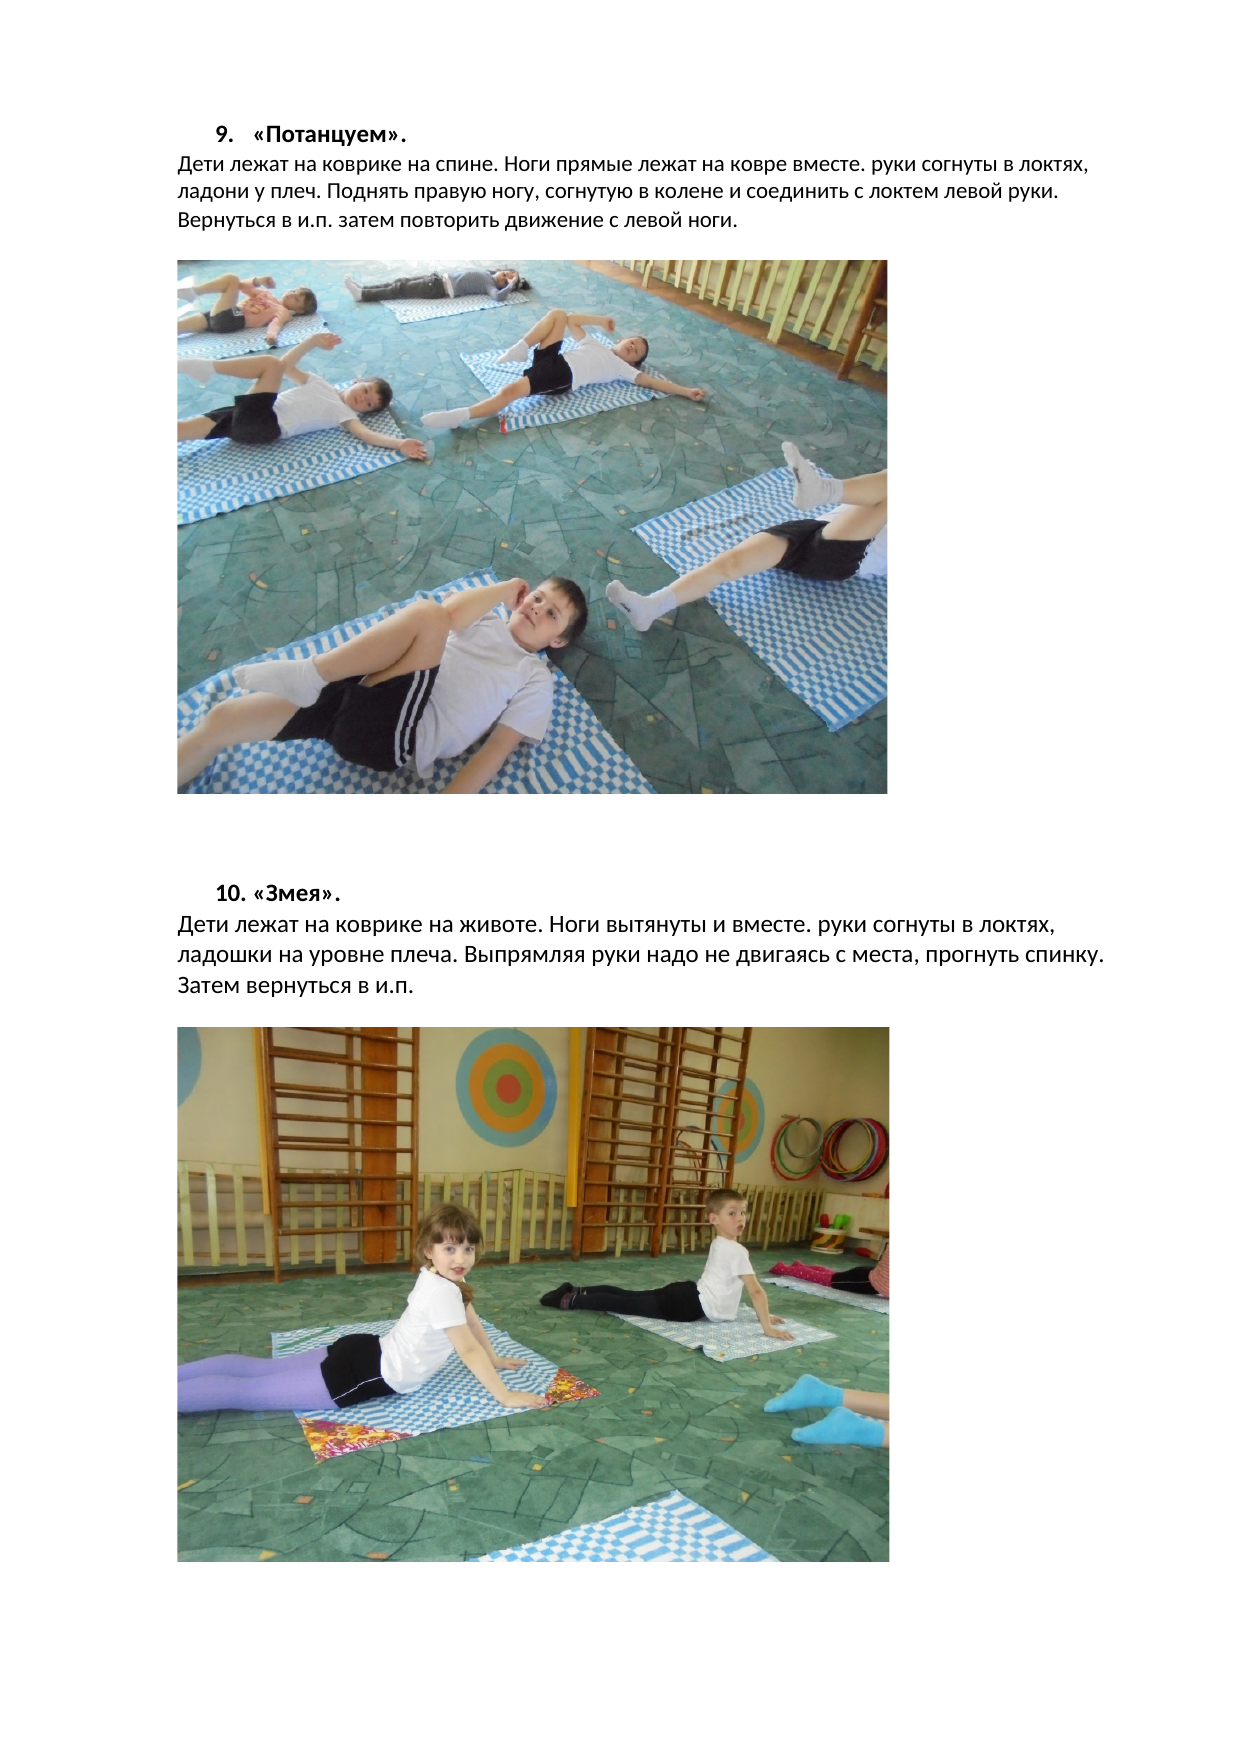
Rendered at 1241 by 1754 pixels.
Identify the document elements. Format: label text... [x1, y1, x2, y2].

picture [177, 260, 888, 794]
list «Потанцуем». [215, 118, 1152, 149]
list «Змея». [215, 878, 1152, 908]
text Дети лежат на коврике на животе. Ноги вытянуты и вместе. руки согнуты в локтях, ладошки на уровне плеча. Выпрямляя руки надо не двигаясь с места, прогнуть спинку. Затем вернуться в и.п. [177, 908, 1152, 1000]
text Дети лежат на коврике на спине. Ноги прямые лежат на ковре вместе. руки согнуты в локтях, ладони у плеч. Поднять правую ногу, согнутую в колене и соединить с локтем левой руки. Вернуться в и.п. затем повторить движение с левой ноги. [177, 149, 1152, 233]
picture [177, 1027, 890, 1562]
